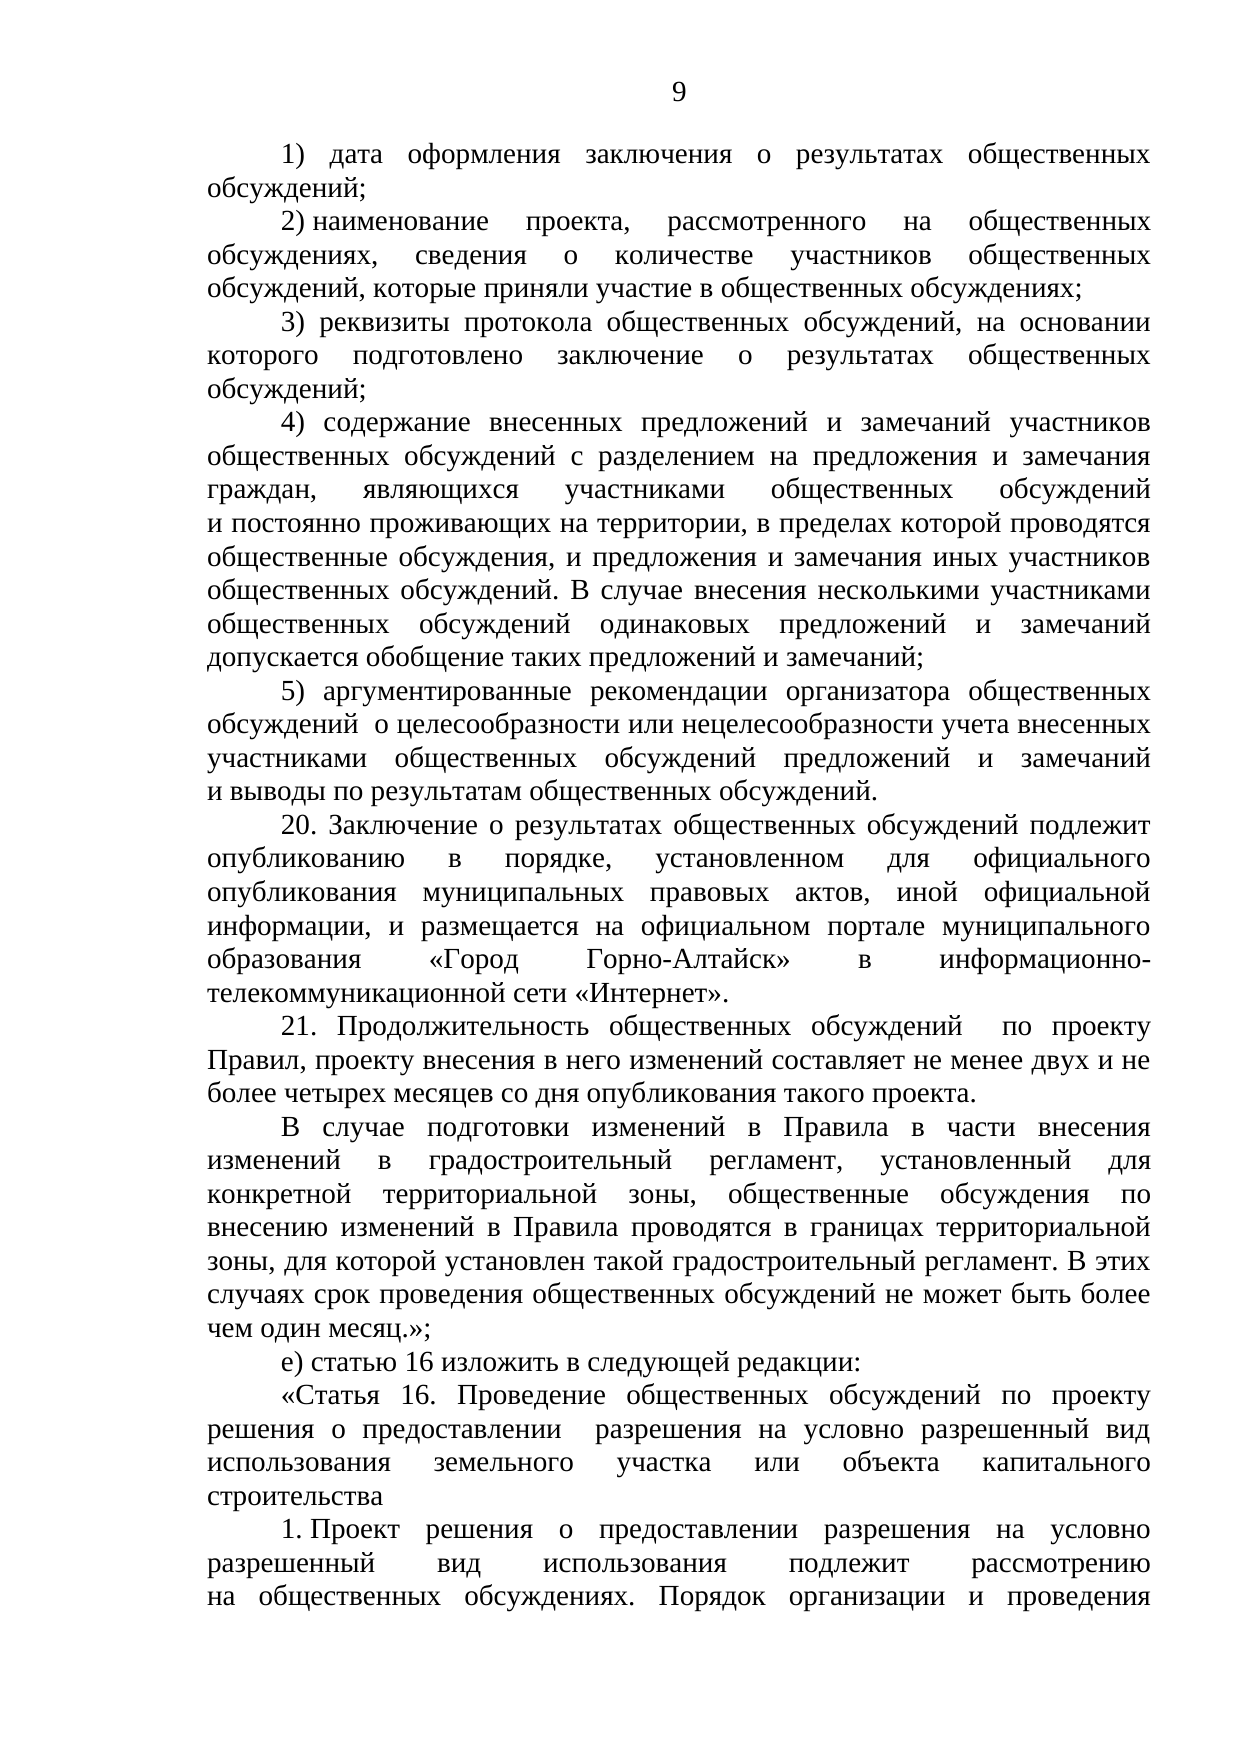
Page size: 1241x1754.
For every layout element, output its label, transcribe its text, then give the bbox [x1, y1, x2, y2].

text 1) дата оформления заключения о результатах общественных обсуждений; [207, 136, 1152, 203]
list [207, 1511, 1152, 1612]
text «Статья 16. Проведение общественных обсуждений по проекту решения о предоставлении разрешения на условно разрешенный вид использования земельного участка или объекта капитального строительства [207, 1377, 1152, 1511]
text 3) реквизиты протокола общественных обсуждений, на основании которого подготовлено заключение о результатах общественных обсуждений; [207, 304, 1152, 404]
text 5) аргументированные рекомендации организатора общественных обсуждений о целесообразности или нецелесообразности учета внесенных участниками общественных обсуждений предложений и замечаний и выводы по результатам общественных обсуждений. [207, 673, 1152, 807]
text В случае подготовки изменений в Правила в части внесения изменений в градостроительный регламент, установленный для конкретной территориальной зоны, общественные обсуждения по внесению изменений в Правила проводятся в границах территориальной зоны, для которой установлен такой градостроительный регламент. В этих случаях срок проведения общественных обсуждений не может быть более чем один месяц.»; [207, 1109, 1152, 1344]
text 21. Продолжительность общественных обсуждений по проекту Правил, проекту внесения в него изменений составляет не менее двух и не более четырех месяцев со дня опубликования такого проекта. [207, 1008, 1152, 1109]
text 2) наименование проекта, рассмотренного на общественных обсуждениях, сведения о количестве участников общественных обсуждений, которые приняли участие в общественных обсуждениях; [207, 203, 1152, 304]
text 20. Заключение о результатах общественных обсуждений подлежит опубликованию в порядке, установленном для официального опубликования муниципальных правовых актов, иной официальной информации, и размещается на официальном портале муниципального образования «Город Горно-Алтайск» в информационно-телекоммуникационной сети «Интернет». [207, 807, 1152, 1008]
text 4) содержание внесенных предложений и замечаний участников общественных обсуждений с разделением на предложения и замечания граждан, являющихся участниками общественных обсуждений и постоянно проживающих на территории, в пределах которой проводятся общественные обсуждения, и предложения и замечания иных участников общественных обсуждений. В случае внесения несколькими участниками общественных обсуждений одинаковых предложений и замечаний допускается обобщение таких предложений и замечаний; [207, 404, 1152, 673]
list статью 16 изложить в следующей редакции: [207, 1344, 1152, 1377]
